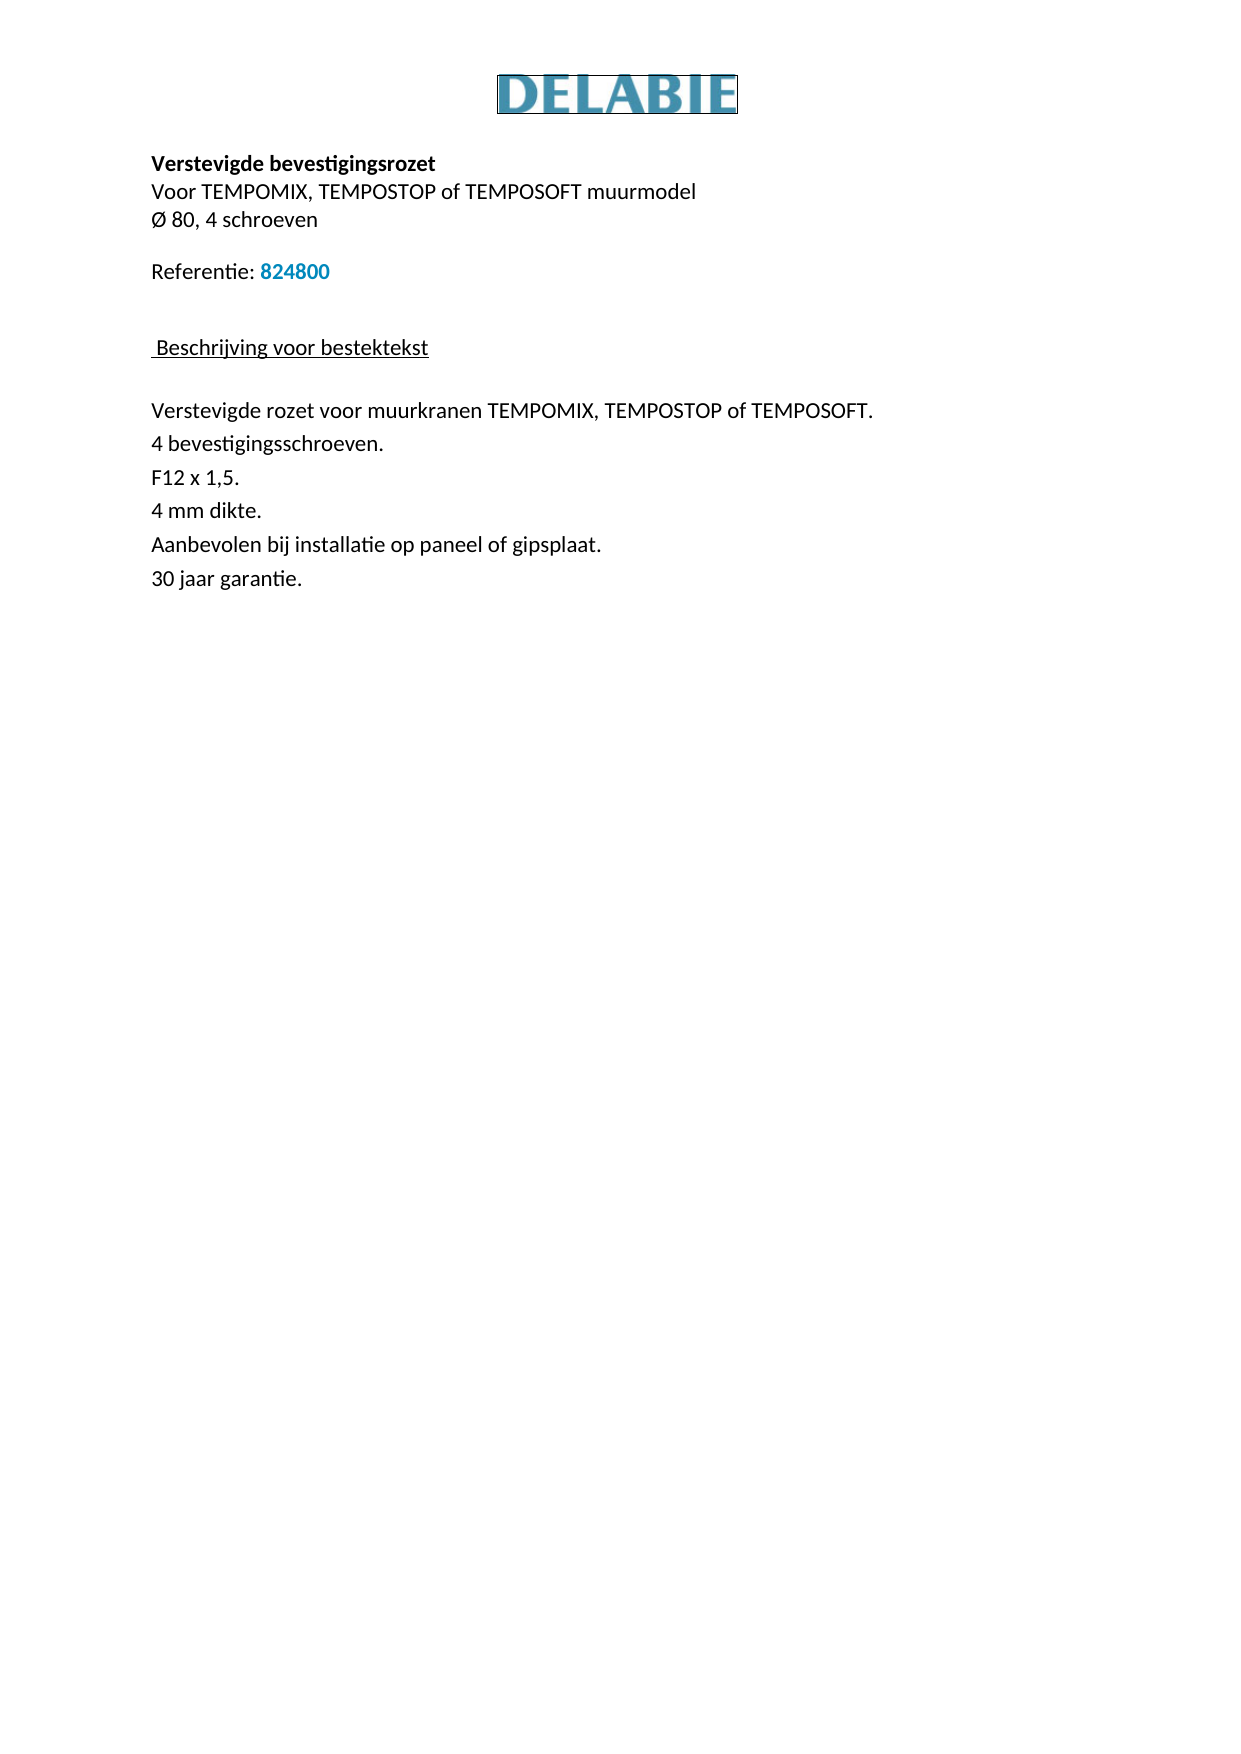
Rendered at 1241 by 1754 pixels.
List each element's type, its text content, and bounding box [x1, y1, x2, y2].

text Aanbevolen bij installatie op paneel of gipsplaat. [151, 530, 1084, 558]
text 4 mm dikte. [151, 497, 1084, 525]
text 30 jaar garantie. [151, 564, 1084, 592]
text Voor TEMPOMIX, TEMPOSTOP of TEMPOSOFT muurmodel [151, 177, 1084, 205]
text Verstevigde rozet voor muurkranen TEMPOMIX, TEMPOSTOP of TEMPOSOFT. [151, 396, 1084, 424]
text F12 x 1,5. [151, 463, 1084, 491]
text Ø 80, 4 schroeven [151, 205, 1084, 233]
text Referentie: 824800 [151, 257, 1084, 285]
text Verstevigde bevestigingsrozet [151, 149, 1084, 177]
text Beschrijving voor bestektekst [151, 333, 1084, 361]
text 4 bevestigingsschroeven. [151, 429, 1084, 458]
picture [498, 76, 737, 113]
